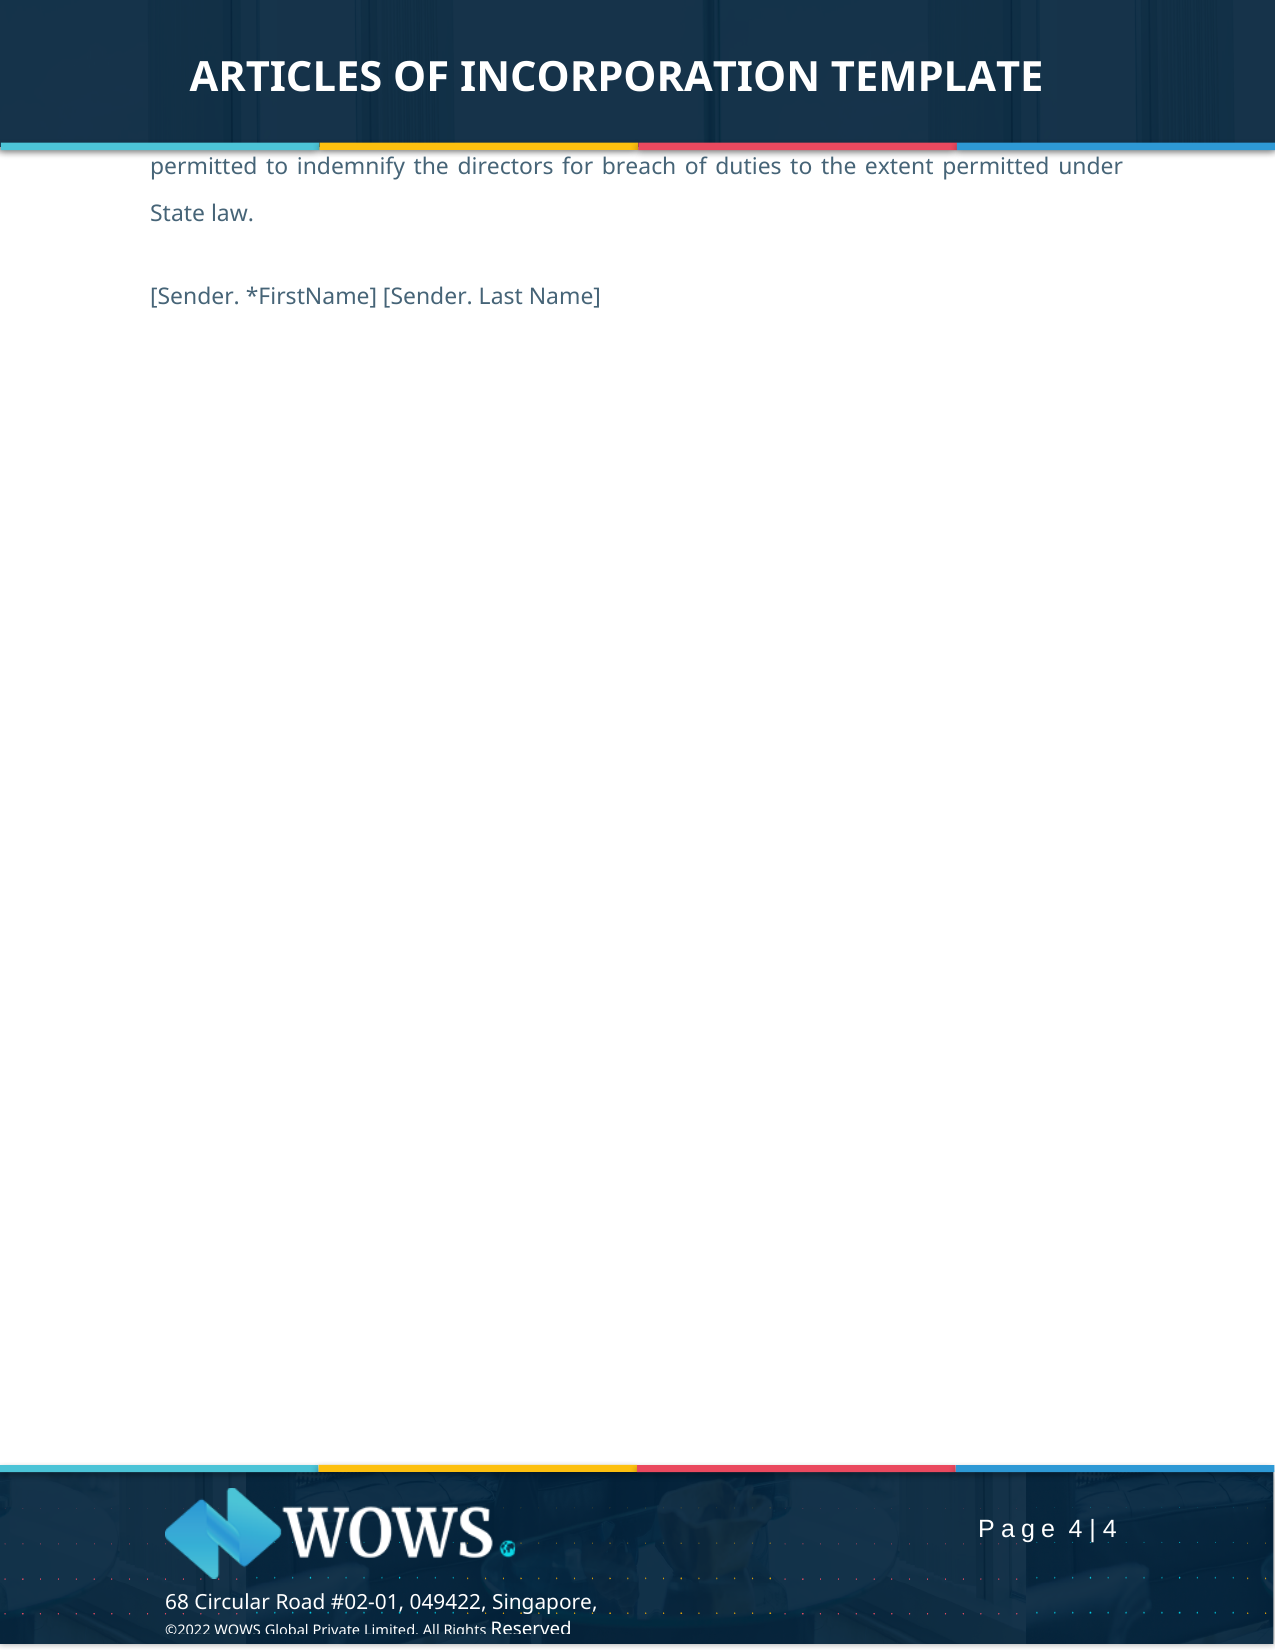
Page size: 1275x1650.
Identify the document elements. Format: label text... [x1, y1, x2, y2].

picture [0, 1472, 1274, 1644]
text [Sender. *FirstName] [Sender. Last Name] [150, 280, 1125, 311]
picture [0, 0, 1275, 142]
